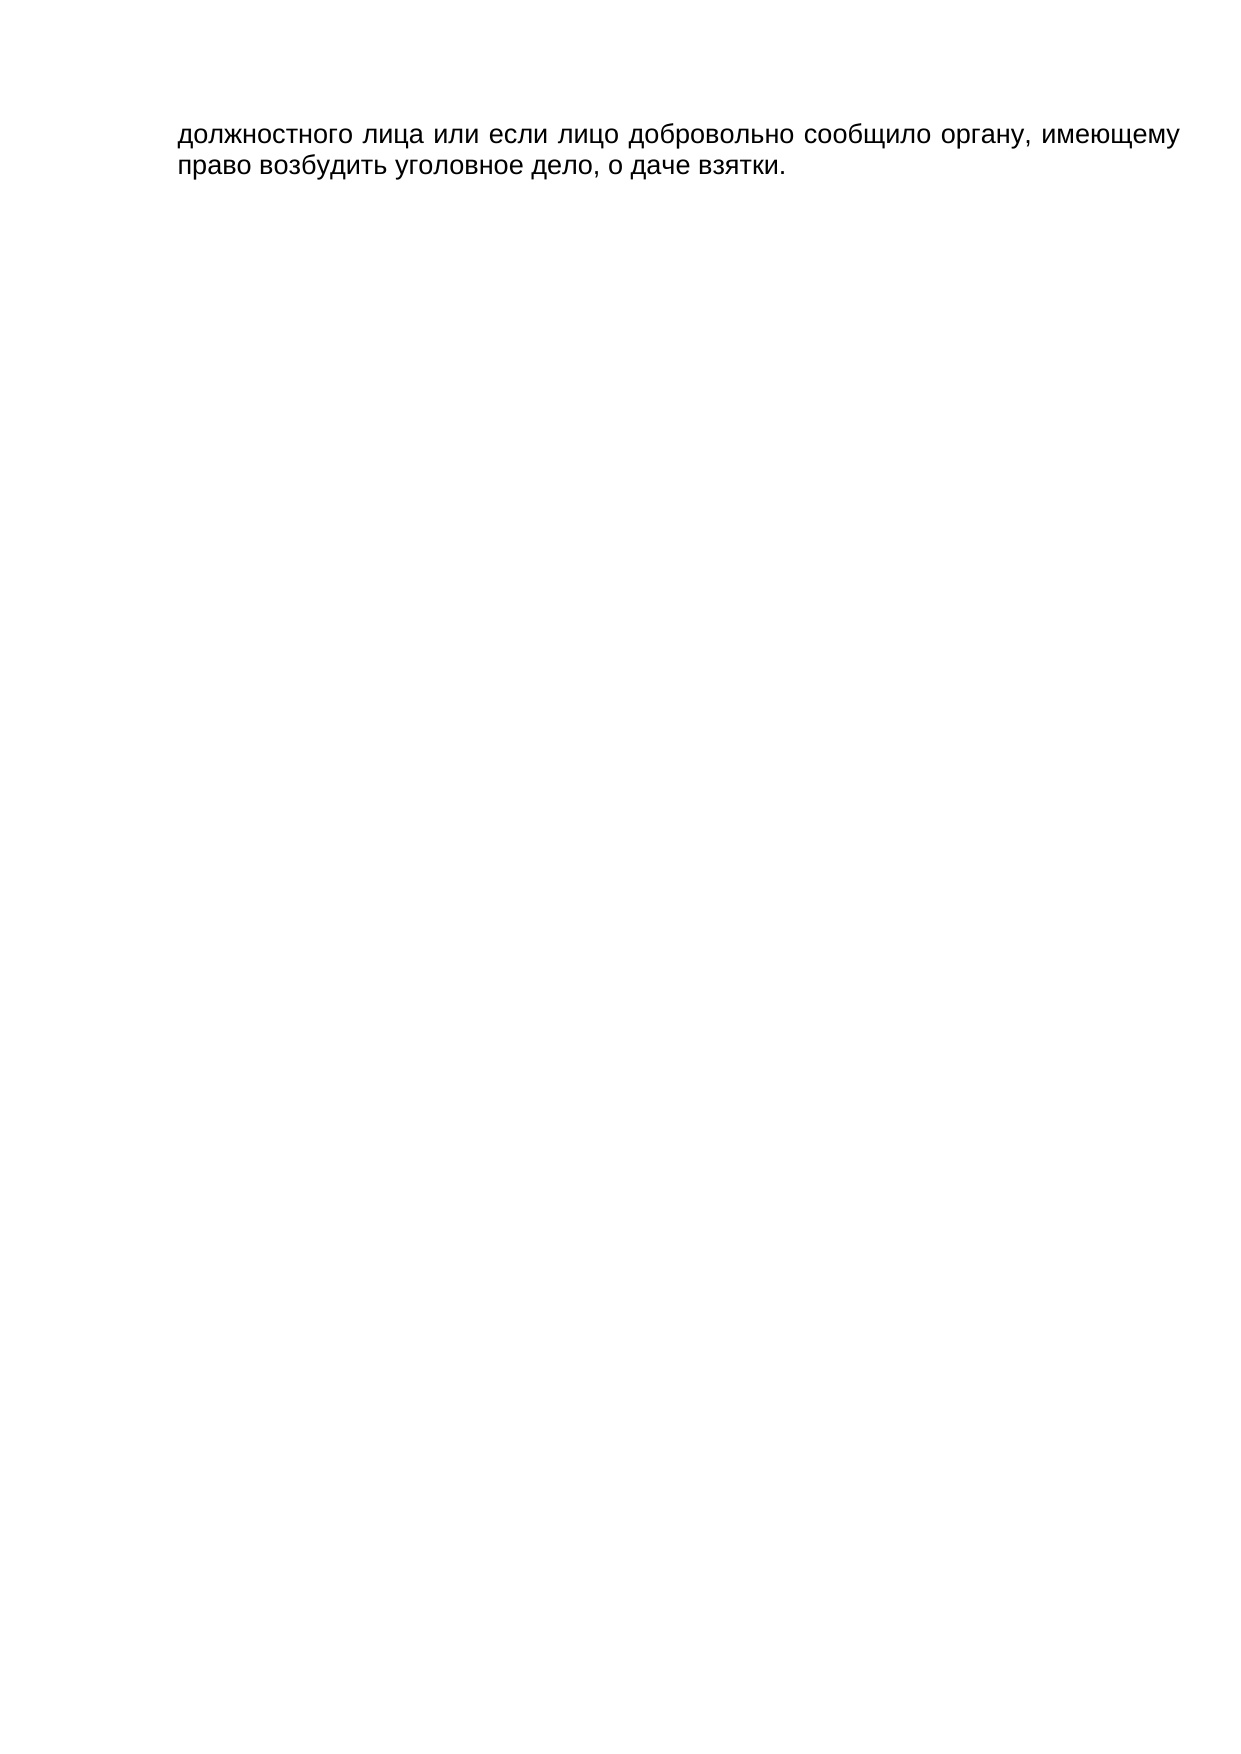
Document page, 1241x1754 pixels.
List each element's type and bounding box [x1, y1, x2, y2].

text [177, 118, 1181, 181]
